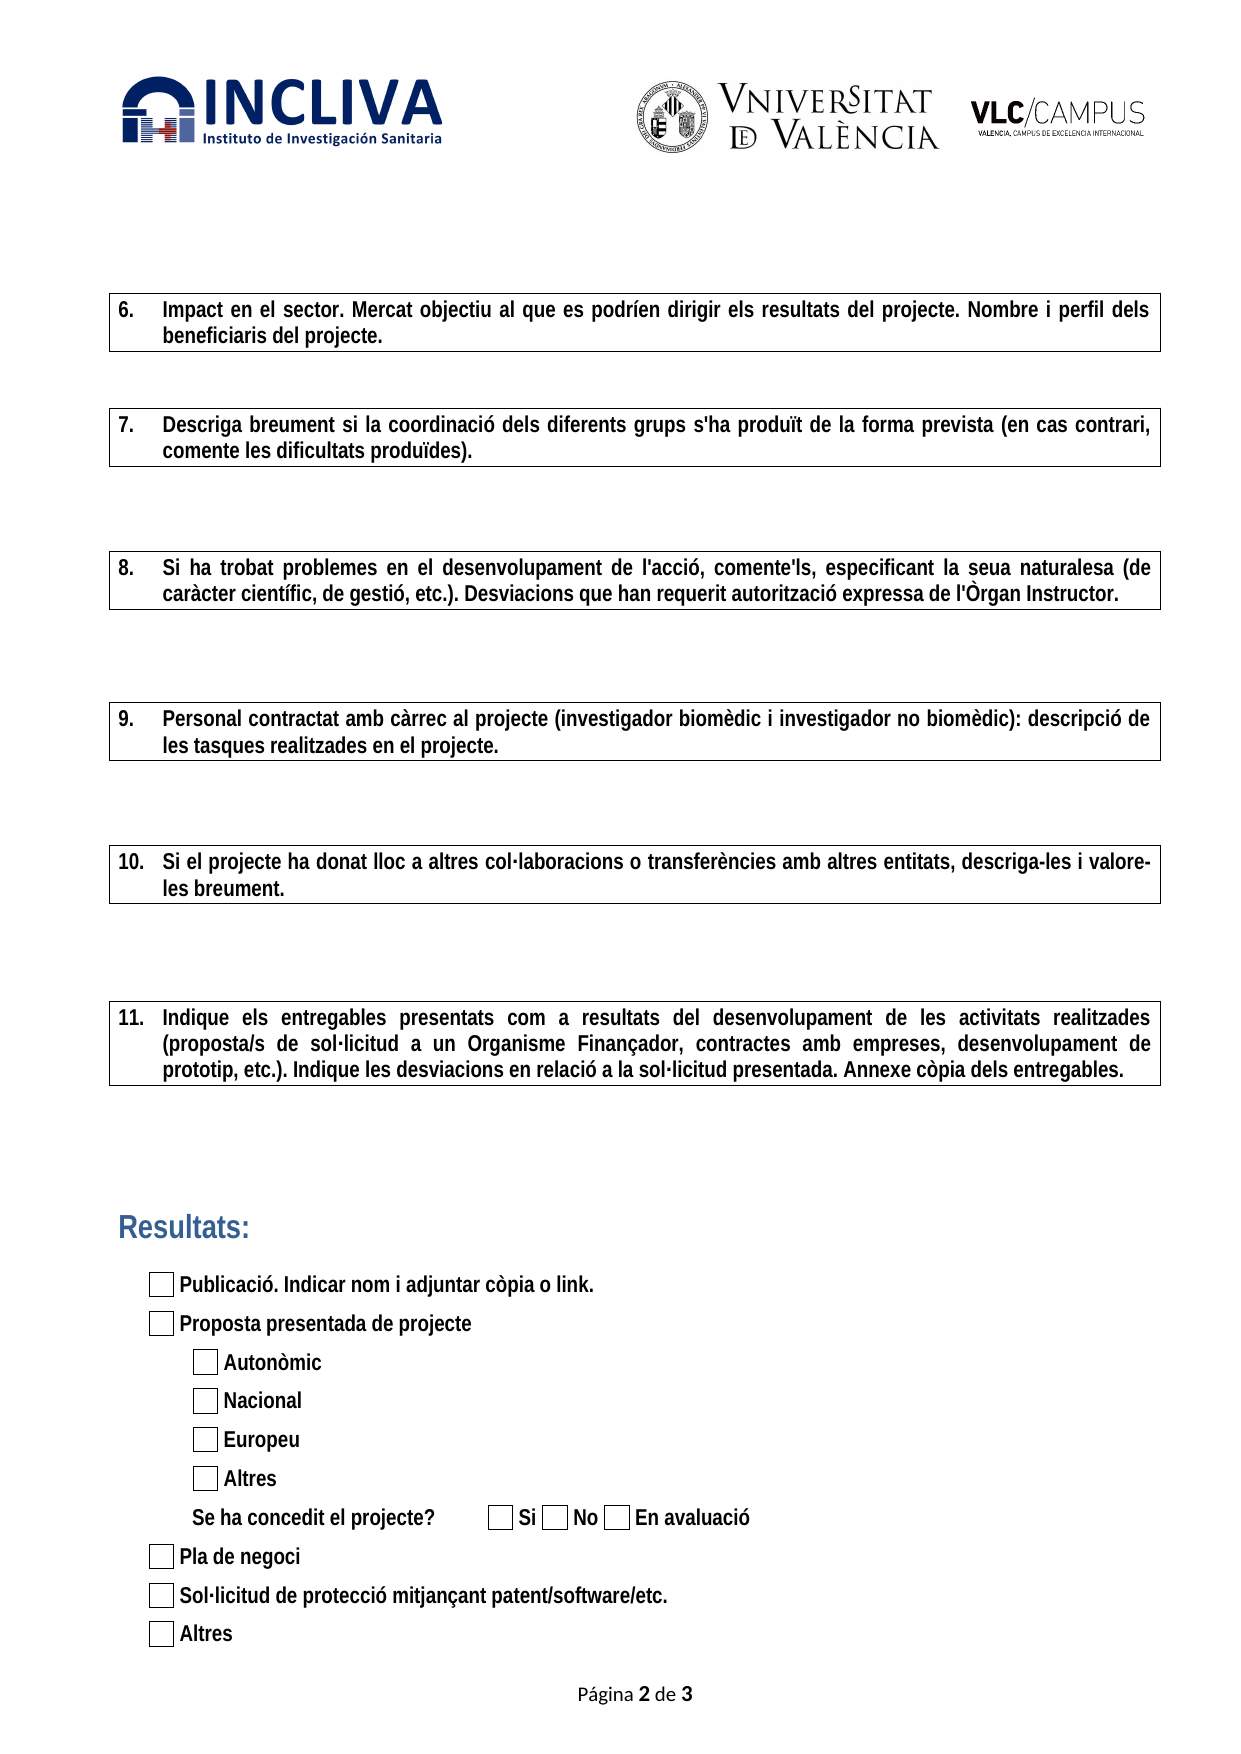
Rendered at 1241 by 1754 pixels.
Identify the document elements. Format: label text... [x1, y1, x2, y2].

picture [964, 95, 1151, 141]
list Impact en el sector. Mercat objectiu al que es podríen dirigir els resultats del projecte. Nombre i perfil dels beneficiaris del projecte. [110, 294, 1160, 351]
text Altres [192, 1465, 1152, 1491]
text Autonòmic [148, 1348, 1152, 1375]
list Si el projecte ha donat lloc a altres col·laboracions o transferències amb altres entitats, descriga-les i valore-les breument. [110, 846, 1160, 903]
list Si ha trobat problemes en el desenvolupament de l'acció, comente'ls, especificant la seua naturalesa (de caràcter científic, de gestió, etc.). Desviacions que han requerit autorització expressa de l'Òrgan Instructor. [110, 552, 1160, 609]
text Pla de negoci [148, 1543, 1152, 1569]
text Sol·licitud de protecció mitjançant patent/software/etc. [148, 1582, 1152, 1608]
list Indique els entregables presentats com a resultats del desenvolupament de les activitats realitzades (proposta/s de sol·licitud a un Organisme Finançador, contractes amb empreses, desenvolupament de prototip, etc.). Indique les desviacions en relació a la sol·licitud presentada. Annexe còpia dels entregables. [110, 1002, 1160, 1085]
text Proposta presentada de projecte [148, 1309, 1152, 1336]
text Europeu [148, 1426, 1152, 1452]
text Publicació. Indicar nom i adjuntar còpia o link. [148, 1271, 1152, 1297]
list Personal contractat amb càrrec al projecte (investigador biomèdic i investigador no biomèdic): descripció de les tasques realitzades en el projecte. [110, 703, 1160, 760]
picture [118, 73, 446, 153]
list Descriga breument si la coordinació dels diferents grups s'ha produït de la forma prevista (en cas contrari, comente les dificultats produïdes). [110, 409, 1160, 466]
text Nacional [148, 1387, 1152, 1414]
text Se ha concedit el projecte? Si No En avaluació [148, 1504, 1152, 1530]
text Altres [148, 1620, 1152, 1647]
subtitle Resultats: [118, 1207, 1152, 1246]
picture [634, 74, 941, 156]
